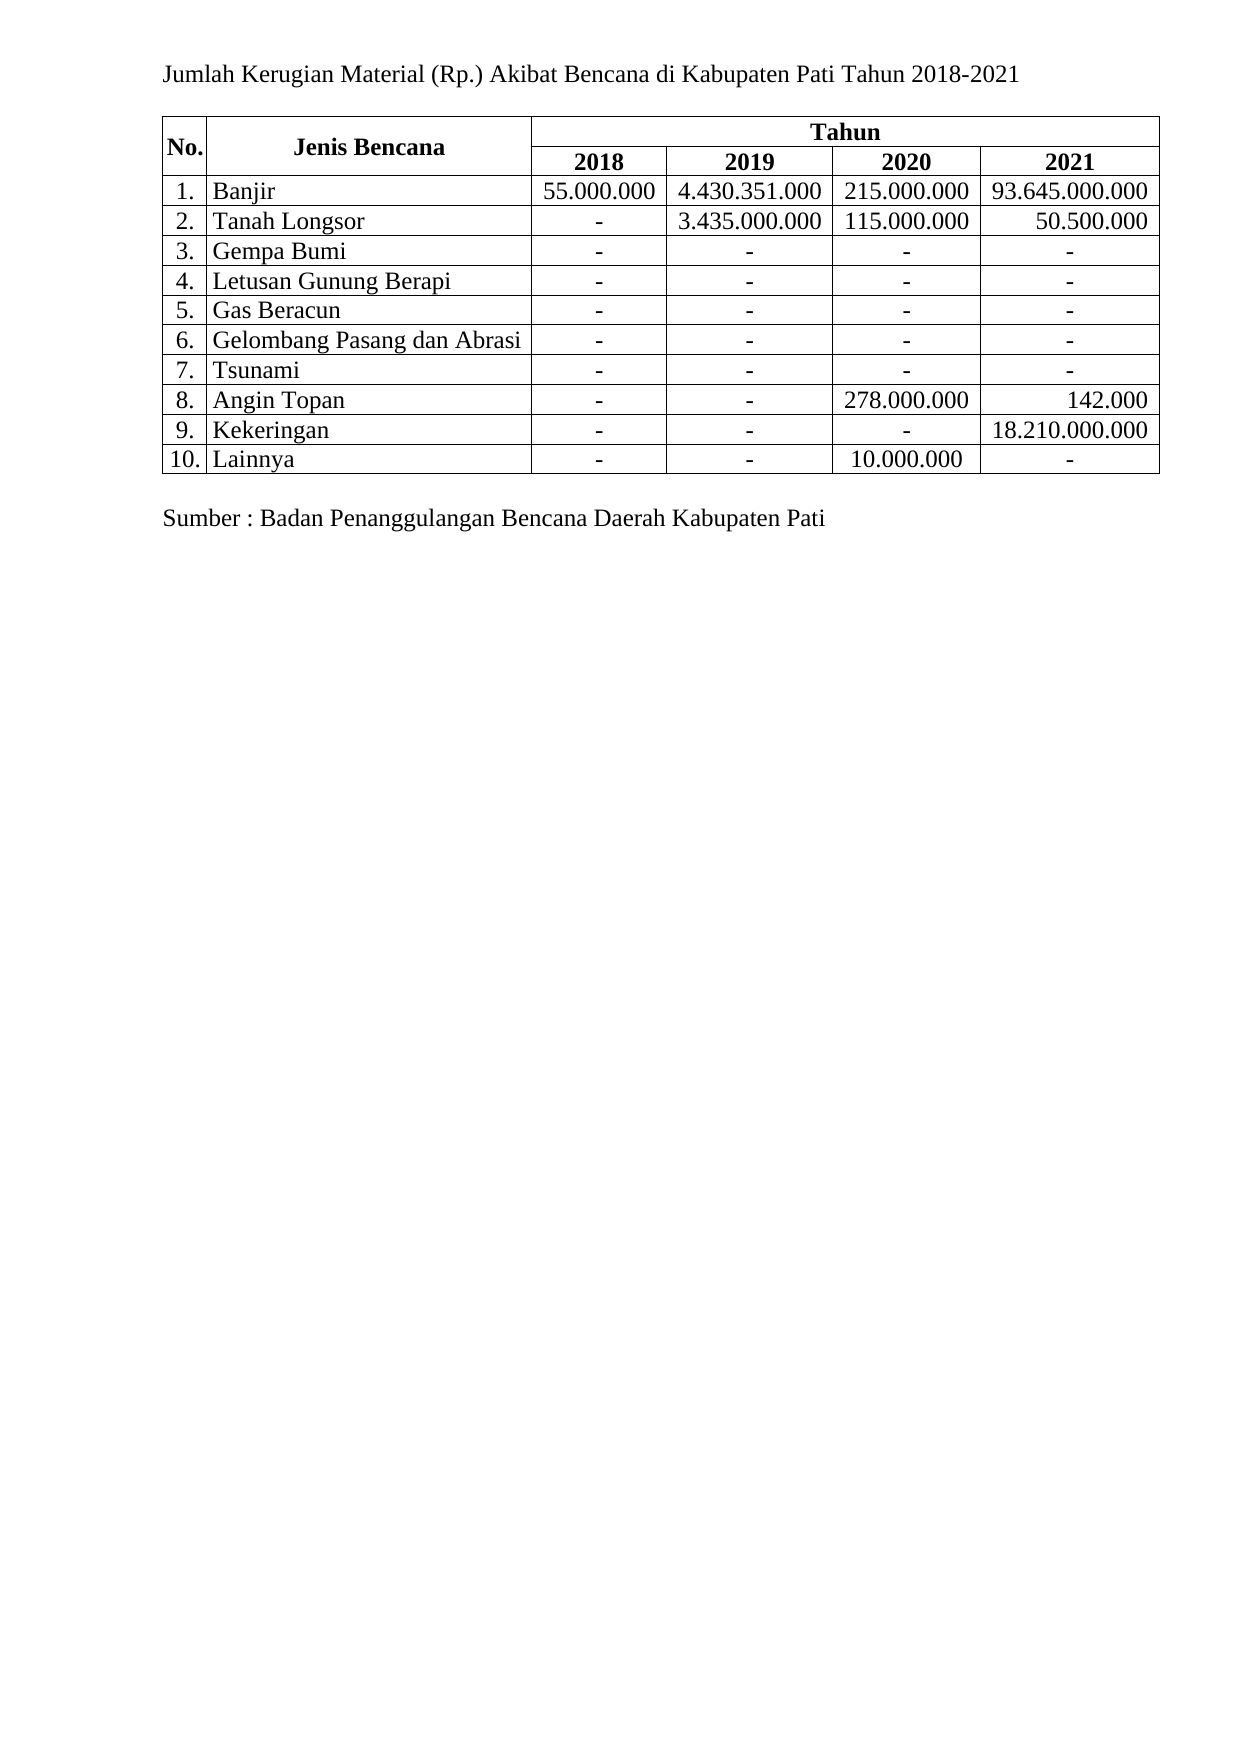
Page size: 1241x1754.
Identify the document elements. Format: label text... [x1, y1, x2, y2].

table_cell 2021 [981, 147, 1159, 175]
table_cell 9. [163, 415, 206, 443]
table_cell 8. [163, 385, 206, 414]
table_cell 3.435.000.000 [667, 206, 832, 235]
table_cell - [981, 266, 1159, 294]
table_cell - [981, 325, 1159, 354]
table_cell Tsunami [207, 355, 531, 384]
table_cell - [667, 385, 832, 414]
table_cell 7. [163, 355, 206, 384]
table_cell - [833, 415, 980, 443]
table_cell 2018 [532, 147, 666, 175]
table_cell - [833, 236, 980, 265]
table_cell 3. [163, 236, 206, 265]
table_cell 50.500.000 [981, 206, 1159, 235]
table_cell - [532, 236, 666, 265]
table_cell - [833, 266, 980, 294]
table_cell Gempa Bumi [207, 236, 531, 265]
table_cell - [833, 296, 980, 324]
table_cell - [667, 296, 832, 324]
table_cell 2019 [667, 147, 832, 175]
table_cell - [981, 236, 1159, 265]
table_header Tahun [532, 117, 1159, 146]
table_cell Letusan Gunung Berapi [207, 266, 531, 294]
table_cell - [667, 325, 832, 354]
table_cell Gas Beracun [207, 296, 531, 324]
table_cell 10.000.000 [833, 445, 980, 473]
table_cell 5. [163, 296, 206, 324]
table_cell Banjir [207, 176, 531, 205]
list Sumber : Badan Penanggulangan Bencana Daerah Kabupaten Pati [162, 503, 1122, 532]
table_cell 10. [163, 445, 206, 473]
table_cell - [532, 296, 666, 324]
table_cell - [532, 385, 666, 414]
table_cell 278.000.000 [833, 385, 980, 414]
table_cell Tanah Longsor [207, 206, 531, 235]
table_cell - [833, 355, 980, 384]
table_cell - [981, 355, 1159, 384]
table_cell Angin Topan [207, 385, 531, 414]
table_cell 55.000.000 [532, 176, 666, 205]
table_cell - [981, 296, 1159, 324]
table_cell 93.645.000.000 [981, 176, 1159, 205]
table_cell - [833, 325, 980, 354]
table_cell 2020 [833, 147, 980, 175]
table_cell - [532, 266, 666, 294]
table_cell - [532, 355, 666, 384]
table_cell - [532, 206, 666, 235]
list Jumlah Kerugian Material (Rp.) Akibat Bencana di Kabupaten Pati Tahun 2018-2021 [162, 59, 1122, 88]
table_cell - [667, 415, 832, 443]
table_header No. [163, 117, 206, 175]
table_cell - [532, 445, 666, 473]
table_cell 4.430.351.000 [667, 176, 832, 205]
table_cell 6. [163, 325, 206, 354]
table_cell - [532, 415, 666, 443]
table_header Jenis Bencana [207, 117, 531, 175]
table_cell 18.210.000.000 [981, 415, 1159, 443]
table_cell - [667, 236, 832, 265]
table_cell Kekeringan [207, 415, 531, 443]
table_cell 1. [163, 176, 206, 205]
table_cell Gelombang Pasang dan Abrasi [207, 325, 531, 354]
table_cell - [532, 325, 666, 354]
table_cell Lainnya [207, 445, 531, 473]
table_cell 142.000 [981, 385, 1159, 414]
table_cell - [667, 266, 832, 294]
table_cell 2. [163, 206, 206, 235]
table_cell 4. [163, 266, 206, 294]
table_cell - [667, 445, 832, 473]
table_cell - [667, 355, 832, 384]
table_cell 115.000.000 [833, 206, 980, 235]
table_cell - [981, 445, 1159, 473]
table_cell 215.000.000 [833, 176, 980, 205]
